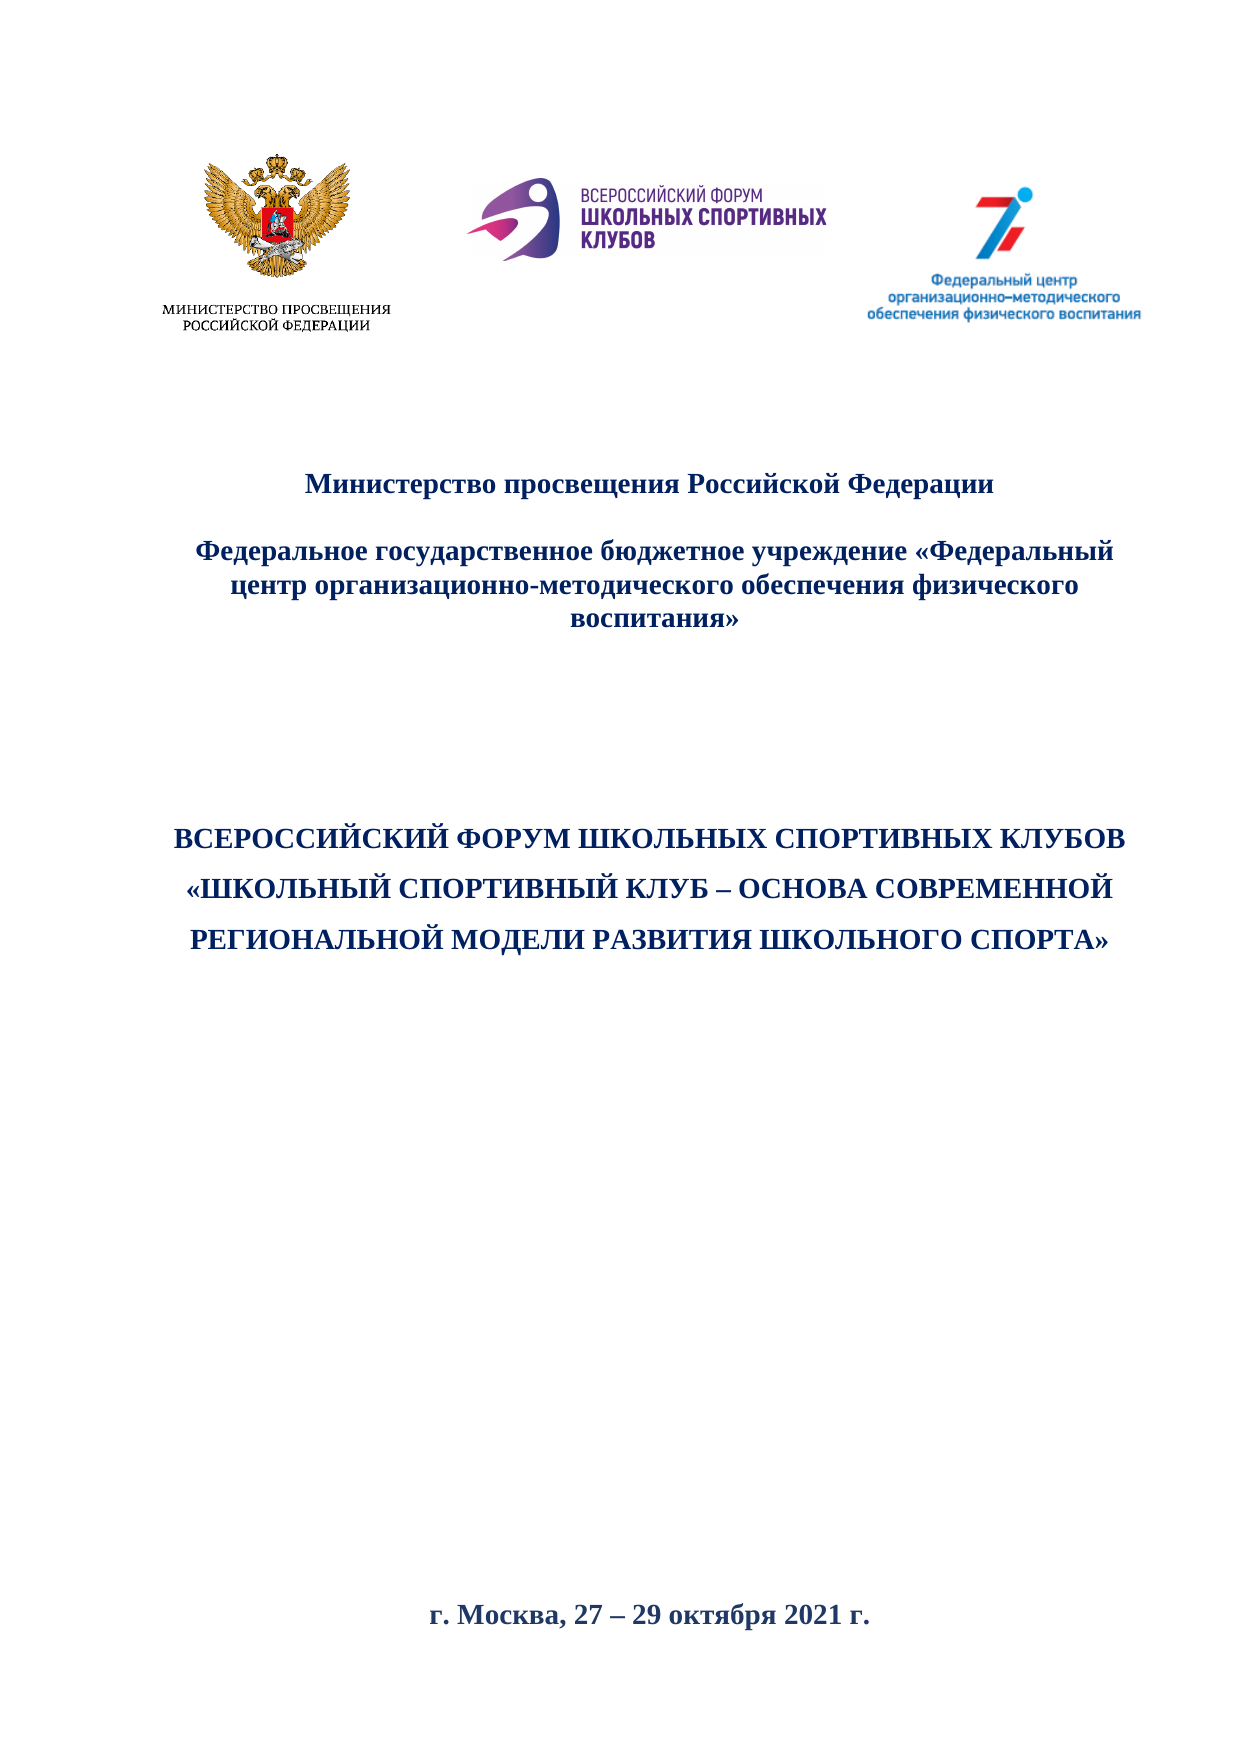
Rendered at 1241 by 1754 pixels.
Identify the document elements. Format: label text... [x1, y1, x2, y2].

table_header [118, 112, 455, 361]
text «ШКОЛЬНЫЙ СПОРТИВНЫЙ КЛУБ – ОСНОВА СОВРЕМЕННОЙ РЕГИОНАЛЬНОЙ МОДЕЛИ РАЗВИТИЯ ШКОЛЬНОГО СПОРТА» [118, 871, 1181, 955]
text Министерство просвещения Российской Федерации [118, 466, 1181, 500]
picture [466, 178, 827, 261]
table_header [455, 112, 838, 361]
table_header [838, 112, 1181, 361]
text ВСЕРОССИЙСКИЙ ФОРУМ ШКОЛЬНЫХ СПОРТИВНЫХ КЛУБОВ [118, 821, 1181, 855]
text Федеральное государственное бюджетное учреждение «Федеральный центр организационно-методического обеспечения физического воспитания» [192, 533, 1117, 634]
picture [128, 146, 426, 346]
text г. Москва, 27 – 29 октября 2021 г. [118, 1597, 1181, 1631]
